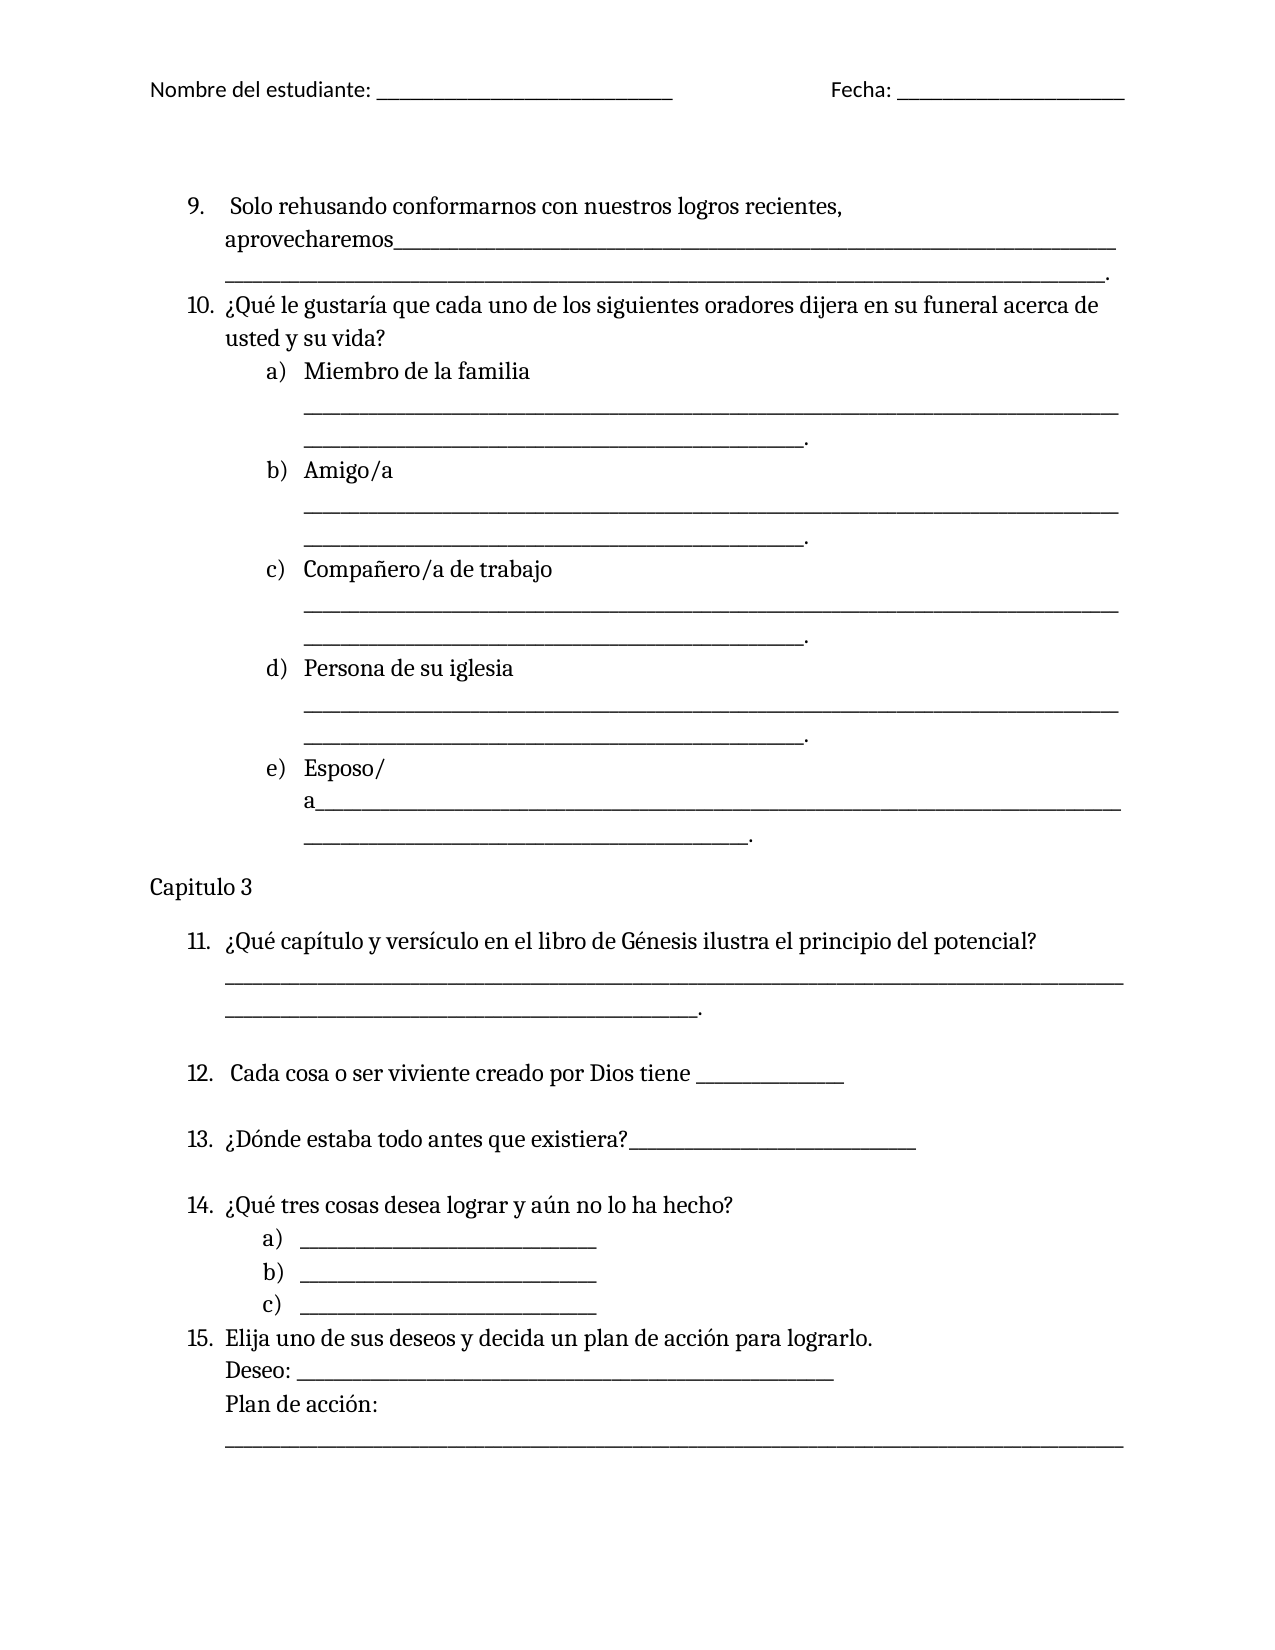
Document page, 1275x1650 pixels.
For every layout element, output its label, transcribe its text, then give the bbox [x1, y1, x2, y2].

list Deseo: __________________________________________________________ [225, 1356, 1125, 1385]
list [225, 1389, 1125, 1451]
list Persona de su iglesia ______________________________________________________________________________________________________________________________________________. [266, 654, 1125, 749]
list Amigo/a ______________________________________________________________________________________________________________________________________________. [266, 456, 1125, 551]
list ¿Dónde estaba todo antes que existiera?_______________________________ [187, 1125, 1125, 1154]
list Solo rehusando conformarnos con nuestros logros recientes, aprovecharemos_____________________________________________________________________________________________________________________________________________________________________________. [187, 192, 1125, 287]
list ¿Qué tres cosas desea lograr y aún no lo ha hecho? [187, 1191, 1125, 1220]
list ¿Qué le gustaría que cada uno de los siguientes oradores dijera en su funeral acerca de usted y su vida? [187, 291, 1125, 353]
list ________________________________ [262, 1224, 1125, 1253]
list Elija uno de sus deseos y decida un plan de acción para lograrlo. [187, 1323, 1125, 1352]
list Miembro de la familia ______________________________________________________________________________________________________________________________________________. [266, 357, 1125, 452]
list Cada cosa o ser viviente creado por Dios tiene ________________ [187, 1059, 1125, 1088]
list ________________________________ [262, 1290, 1125, 1319]
list ________________________________ [262, 1257, 1125, 1286]
list Esposo/a_______________________________________________________________________________________________________________________________________. [266, 753, 1125, 848]
list Compañero/a de trabajo ______________________________________________________________________________________________________________________________________________. [266, 555, 1125, 650]
list ¿Qué capítulo y versículo en el libro de Génesis ilustra el principio del potencial?____________________________________________________________________________________________________________________________________________________. [187, 927, 1125, 1022]
text Capitulo 3 [150, 873, 1125, 902]
